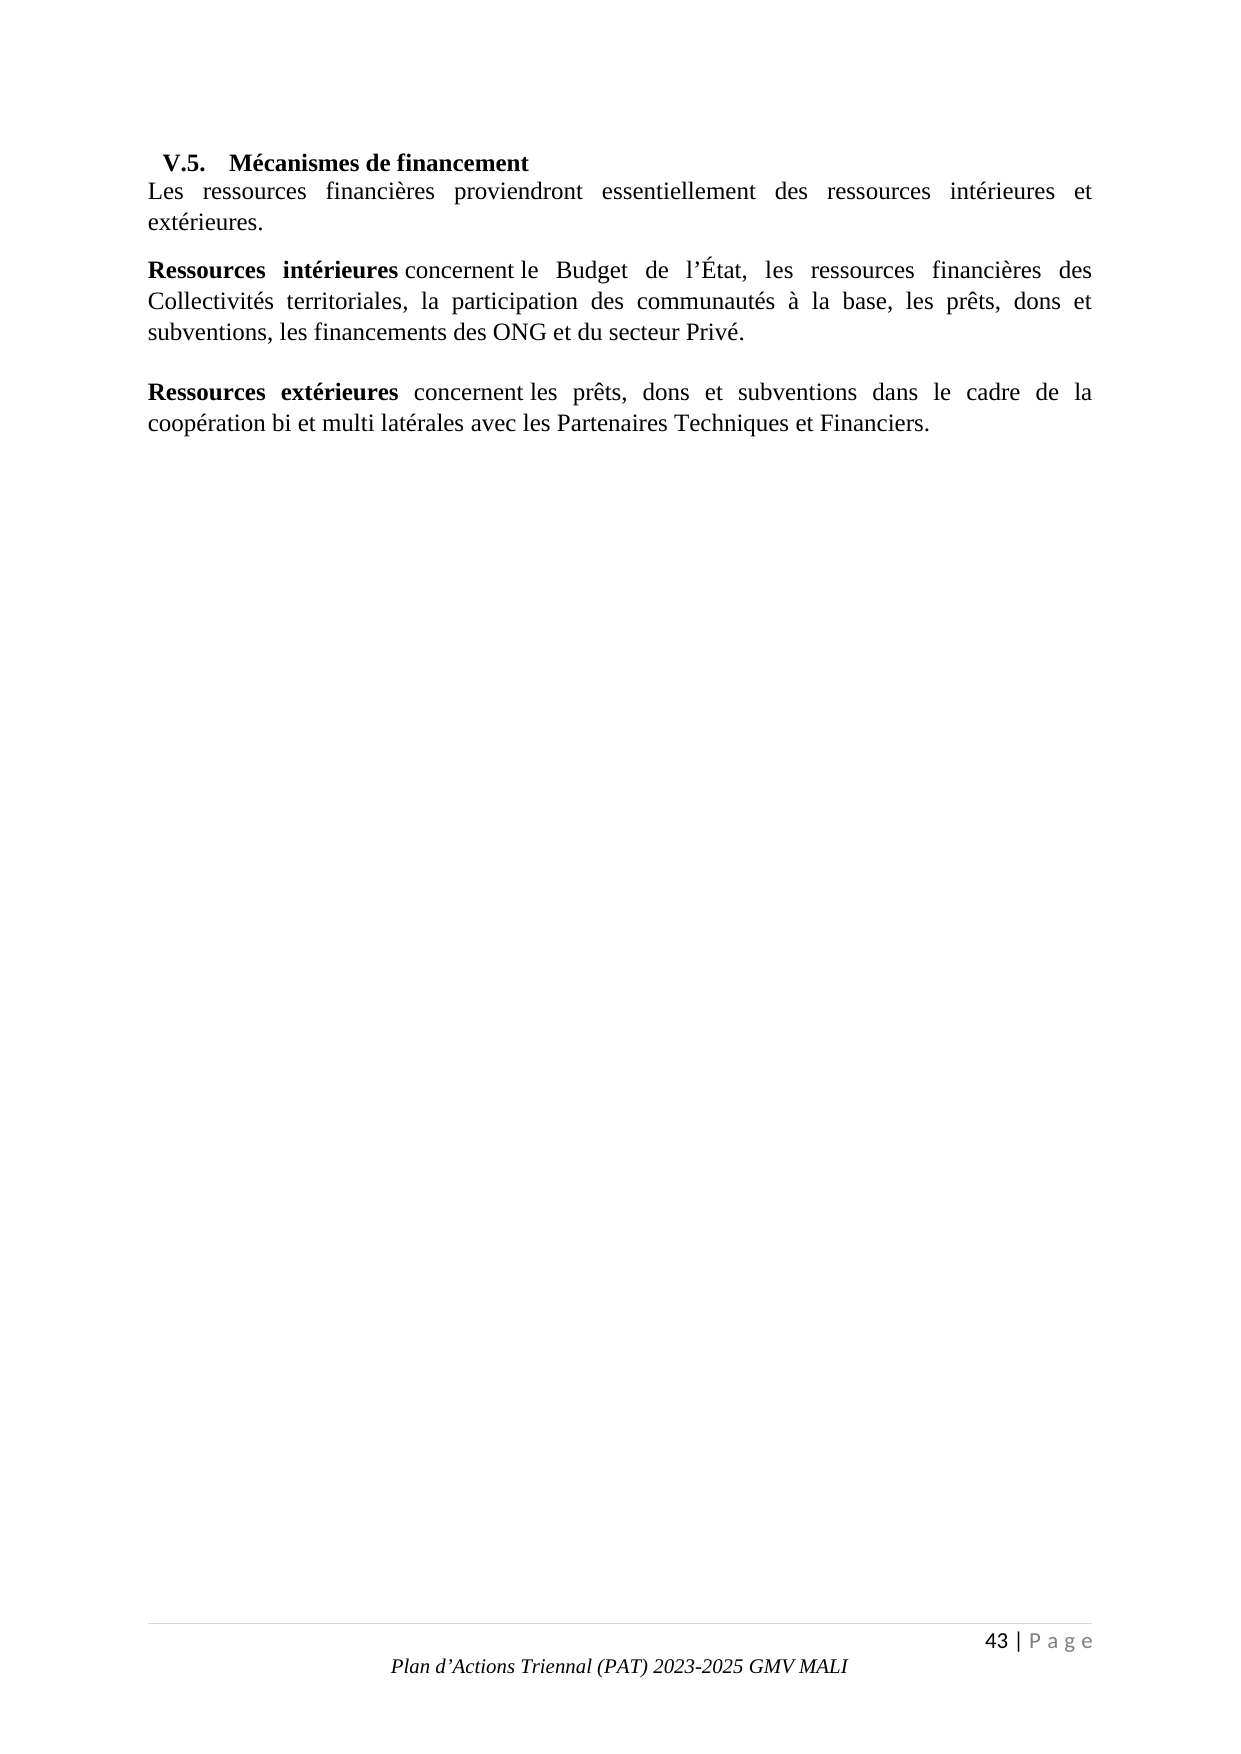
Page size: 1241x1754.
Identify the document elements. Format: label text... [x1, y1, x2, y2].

subtitle Mécanismes de financement [162, 148, 1092, 176]
text Ressources extérieures concernent les prêts, dons et subventions dans le cadre de la coopération bi et multi latérales avec les Partenaires Techniques et Financiers. [148, 377, 1092, 437]
text Ressources intérieures concernent le Budget de l’État, les ressources financières des Collectivités territoriales, la participation des communautés à la base, les prêts, dons et subventions, les financements des ONG et du secteur Privé. [148, 255, 1092, 346]
text Les ressources financières proviendront essentiellement des ressources intérieures et extérieures. [148, 176, 1092, 236]
